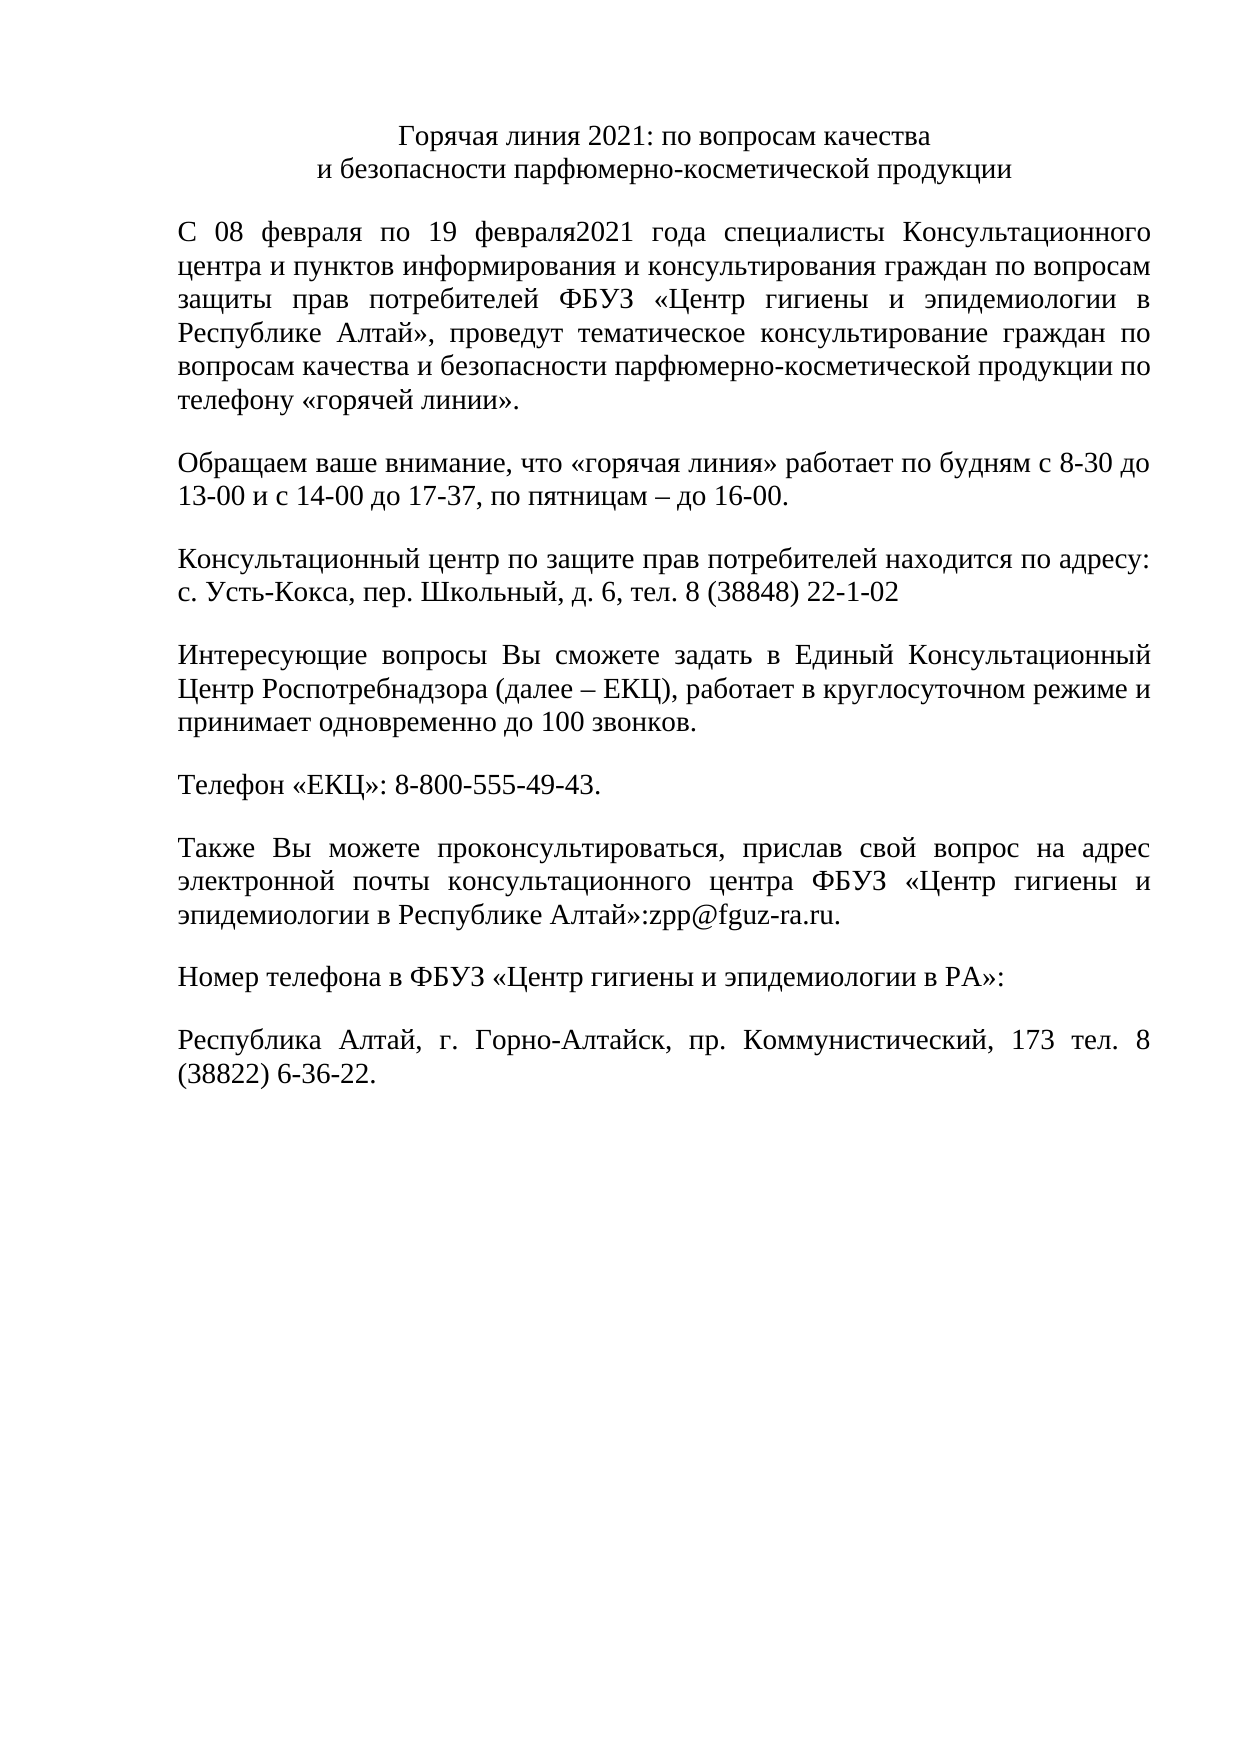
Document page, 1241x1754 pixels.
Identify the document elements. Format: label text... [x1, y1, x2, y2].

text Интересующие вопросы Вы сможете задать в Единый Консультационный Центр Роспотребнадзора (далее – ЕКЦ), работает в круглосуточном режиме и принимает одновременно до 100 звонков. [177, 637, 1152, 738]
text Горячая линия 2021: по вопросам качества и безопасности парфюмерно-косметической продукции [177, 118, 1152, 185]
text Также Вы можете проконсультироваться, прислав свой вопрос на адрес электронной почты консультационного центра ФБУЗ «Центр гигиены и эпидемиологии в Республике Алтай»:zpp@fguz-ra.ru. [177, 830, 1152, 930]
text Консультационный центр по защите прав потребителей находится по адресу: с. Усть-Кокса, пер. Школьный, д. 6, тел. 8 (38848) 22-1-02 [177, 541, 1152, 608]
text С 08 февраля по 19 февраля2021 года специалисты Консультационного центра и пунктов информирования и консультирования граждан по вопросам защиты прав потребителей ФБУЗ «Центр гигиены и эпидемиологии в Республике Алтай», проведут тематическое консультирование граждан по вопросам качества и безопасности парфюмерно-косметической продукции по телефону «горячей линии». [177, 214, 1152, 416]
text Номер телефона в ФБУЗ «Центр гигиены и эпидемиологии в РА»: [177, 959, 1152, 993]
text Республика Алтай, г. Горно-Алтайск, пр. Коммунистический, 173 тел. 8 (38822) 6-36-22. [177, 1022, 1152, 1089]
text Обращаем ваше внимание, что «горячая линия» работает по будням с 8-30 до 13-00 и с 14-00 до 17-37, по пятницам – до 16-00. [177, 445, 1152, 512]
text Телефон «ЕКЦ»: 8-800-555-49-43. [177, 767, 1152, 801]
